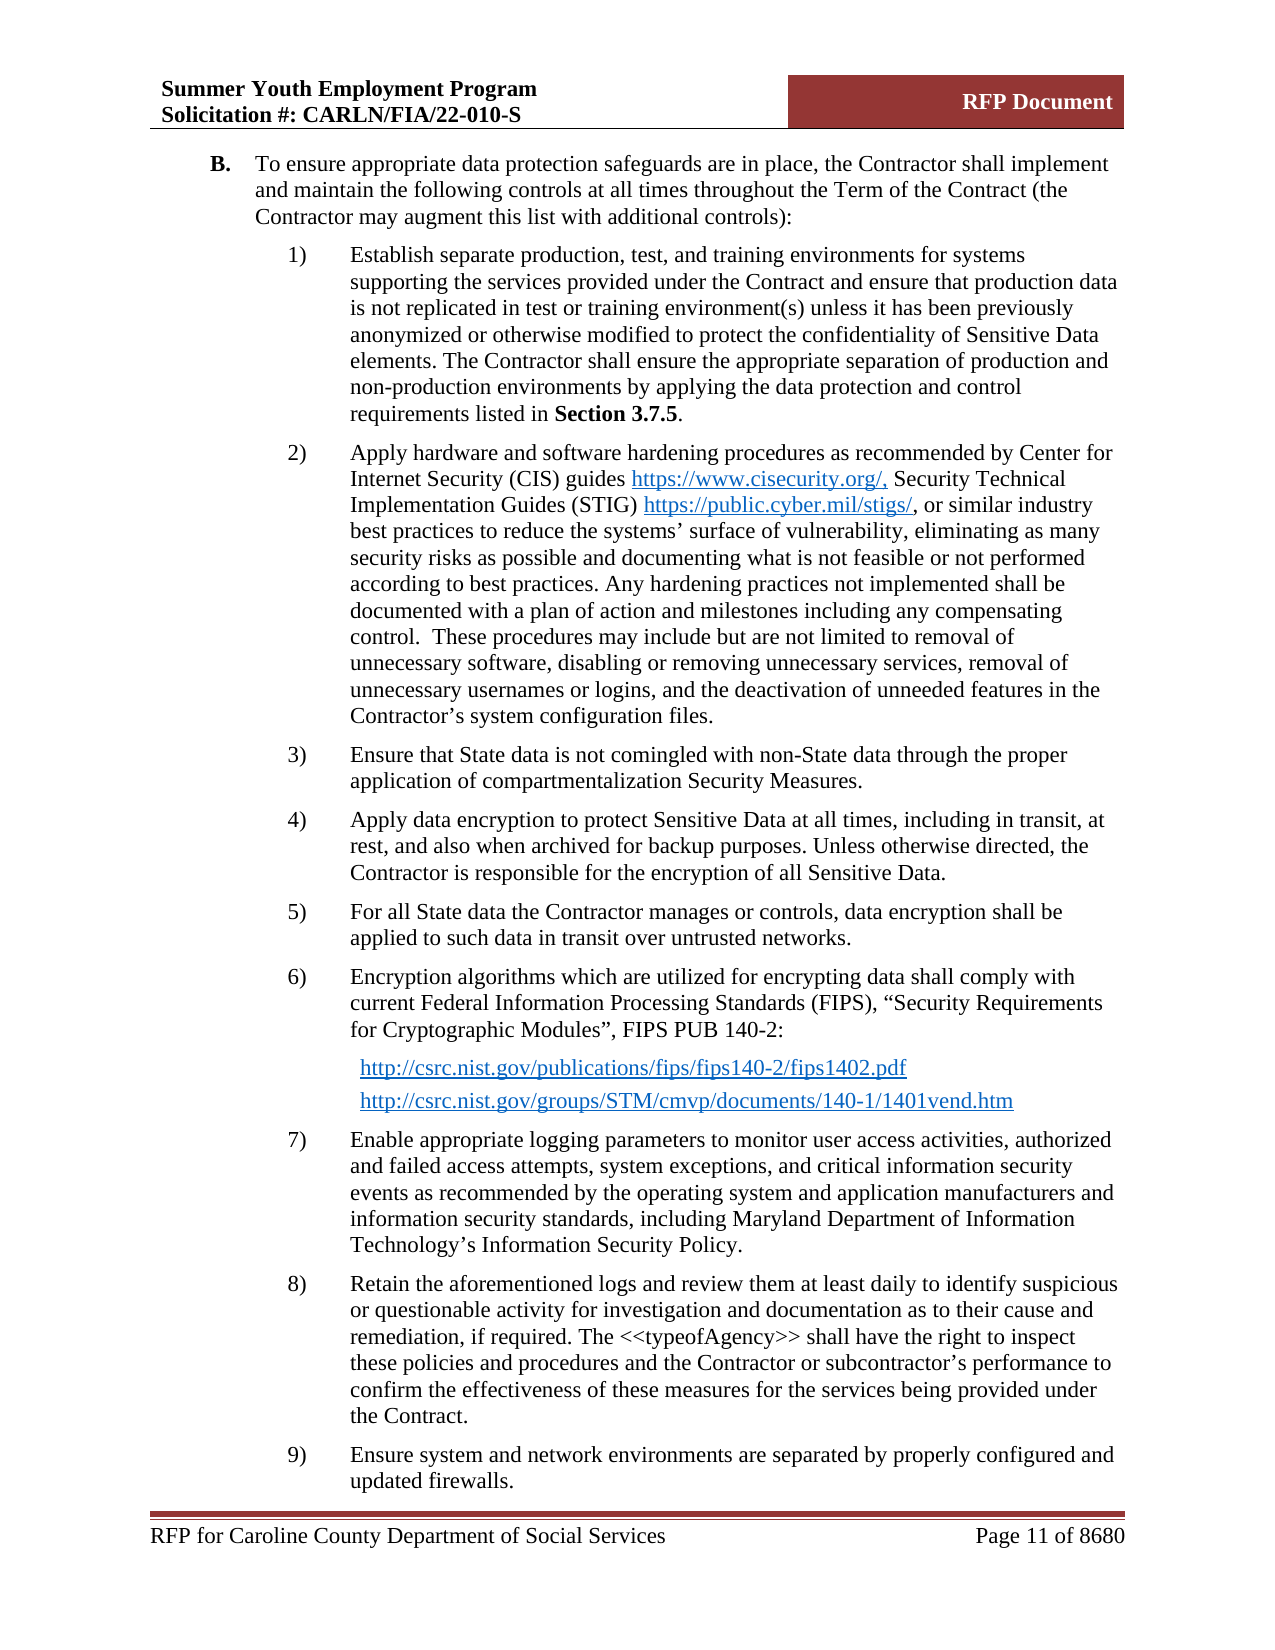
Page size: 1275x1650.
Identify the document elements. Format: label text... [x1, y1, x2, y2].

text http://csrc.nist.gov/groups/STM/cmvp/documents/140-1/1401vend.htm [360, 1087, 1125, 1113]
list Apply hardware and software hardening procedures as recommended by Center for Internet Security (CIS) guides https://www.cisecurity.org/, Security Technical Implementation Guides (STIG) https://public.cyber.mil/stigs/, or similar industry best practices to reduce the systems’ surface of vulnerability, eliminating as many security risks as possible and documenting what is not feasible or not performed according to best practices. Any hardening practices not implemented shall be documented with a plan of action and milestones including any compensating control. These procedures may include but are not limited to removal of unnecessary software, disabling or removing unnecessary services, removal of unnecessary usernames or logins, and the deactivation of unneeded features in the Contractor’s system configuration files. [287, 438, 1125, 728]
list To ensure appropriate data protection safeguards are in place, the Contractor shall implement and maintain the following controls at all times throughout the Term of the Contract (the Contractor may augment this list with additional controls): [210, 150, 1125, 229]
list Retain the aforementioned logs and review them at least daily to identify suspicious or questionable activity for investigation and documentation as to their cause and remediation, if required. The <<typeofAgency>> shall have the right to inspect these policies and procedures and the Contractor or subcontractor’s performance to confirm the effectiveness of these measures for the services being provided under the Contract. [287, 1270, 1125, 1428]
list Enable appropriate logging parameters to monitor user access activities, authorized and failed access attempts, system exceptions, and critical information security events as recommended by the operating system and application manufacturers and information security standards, including Maryland Department of Information Technology’s Information Security Policy. [287, 1126, 1125, 1258]
list Apply data encryption to protect Sensitive Data at all times, including in transit, at rest, and also when archived for backup purposes. Unless otherwise directed, the Contractor is responsible for the encryption of all Sensitive Data. [287, 806, 1125, 885]
list Encryption algorithms which are utilized for encrypting data shall comply with current Federal Information Processing Standards (FIPS), “Security Requirements for Cryptographic Modules”, FIPS PUB 140-2: [287, 963, 1125, 1042]
list Establish separate production, test, and training environments for systems supporting the services provided under the Contract and ensure that production data is not replicated in test or training environment(s) unless it has been previously anonymized or otherwise modified to protect the confidentiality of Sensitive Data elements. The Contractor shall ensure the appropriate separation of production and non-production environments by applying the data protection and control requirements listed in Section 3.7.5. [287, 242, 1125, 426]
list Ensure system and network environments are separated by properly configured and updated firewalls. [287, 1441, 1125, 1493]
text http://csrc.nist.gov/publications/fips/fips140-2/fips1402.pdf [360, 1054, 1125, 1081]
list Ensure that State data is not comingled with non-State data through the proper application of compartmentalization Security Measures. [287, 741, 1125, 794]
list For all State data the Contractor manages or controls, data encryption shall be applied to such data in transit over untrusted networks. [287, 898, 1125, 950]
